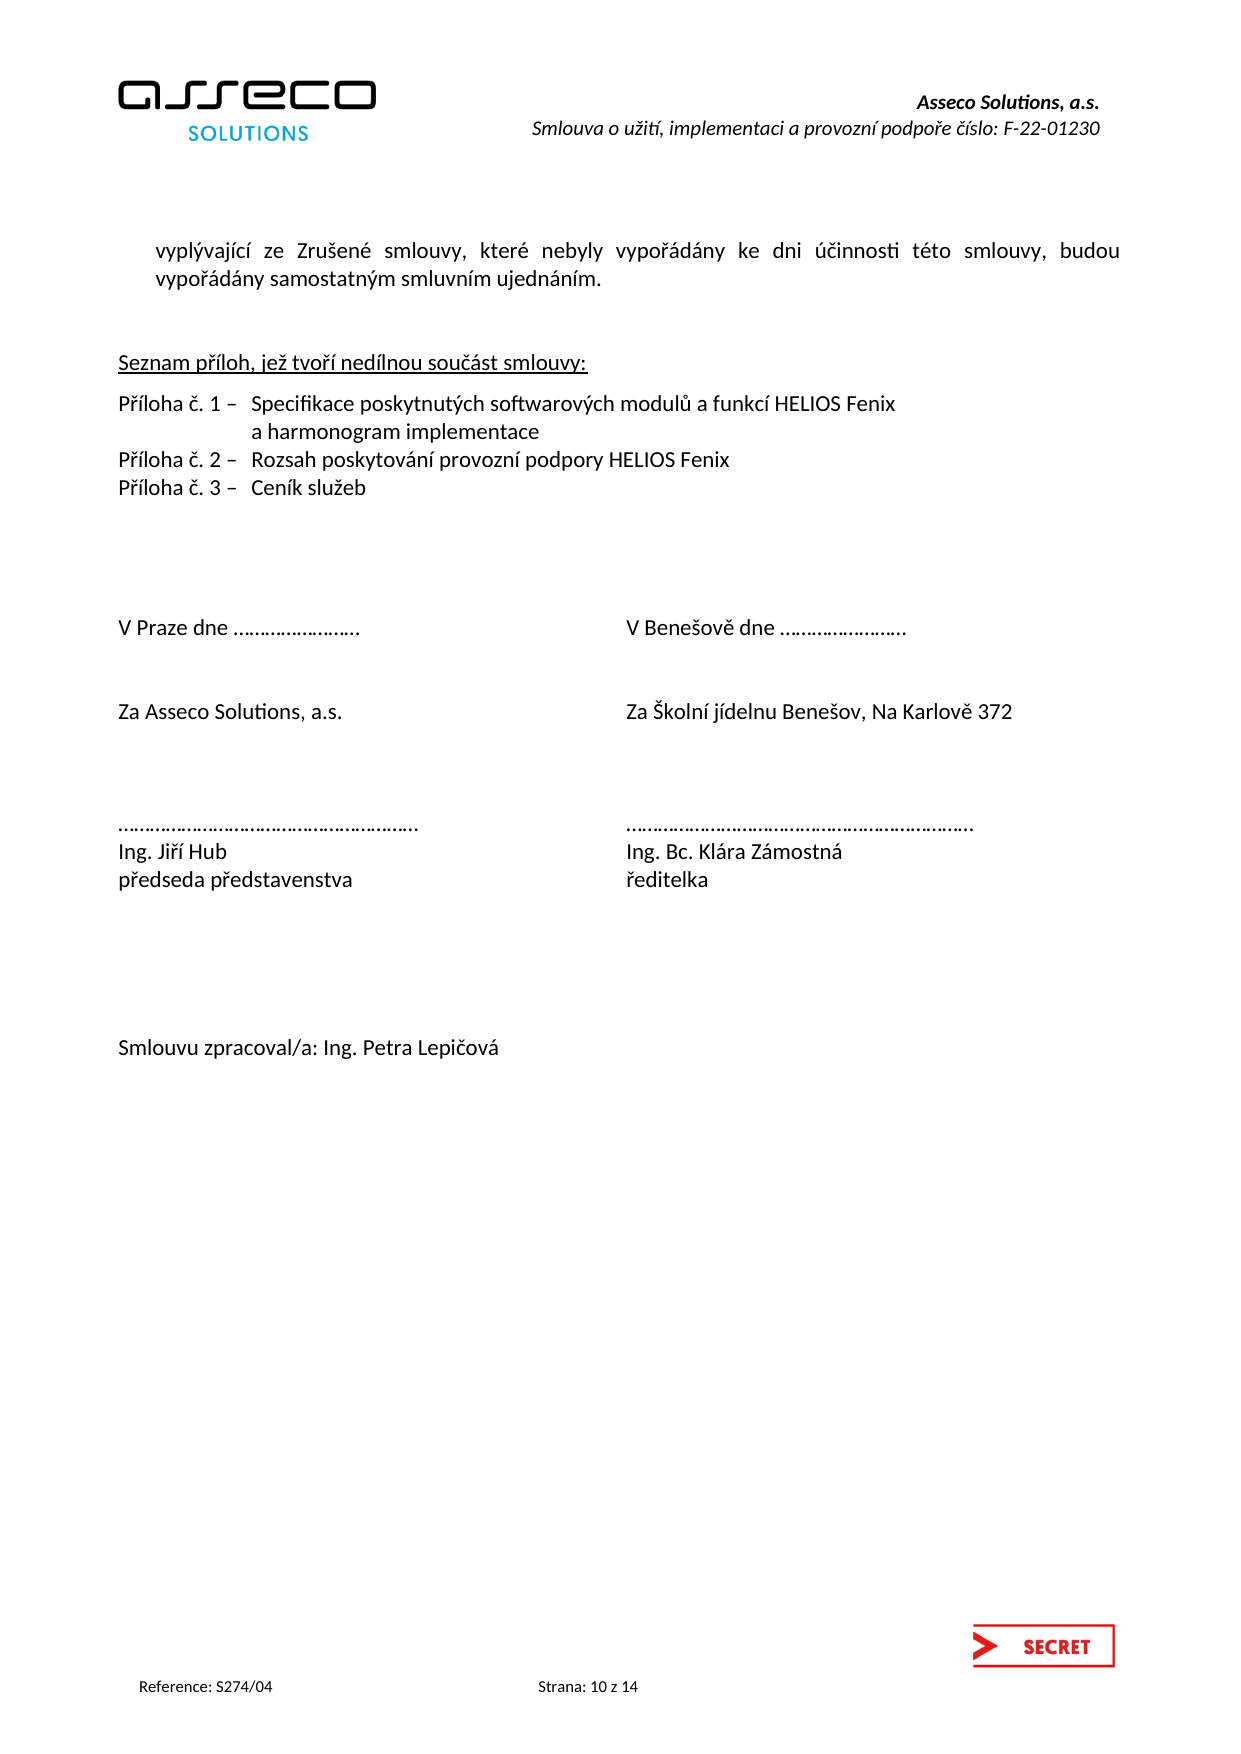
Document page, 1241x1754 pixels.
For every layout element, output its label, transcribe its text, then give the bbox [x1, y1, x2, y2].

text a harmonogram implementace [118, 417, 1122, 445]
text Příloha č. 2 – Rozsah poskytování provozní podpory HELIOS Fenix [118, 445, 1122, 473]
picture [973, 1616, 1123, 1676]
text Příloha č. 1 – Specifikace poskytnutých softwarových modulů a funkcí HELIOS Fenix [118, 389, 1122, 417]
picture [118, 80, 376, 141]
picture [267, 128, 276, 138]
table_header V Praze dne …………………… Za Asseco Solutions, a.s. ………………………………………………… Ing. Jiří Hub předseda představenstva Smlouvu zpracoval/a: Ing. Petra Lepičová [118, 613, 626, 1061]
list Seznam příloh, jež tvoří nedílnou součást smlouvy: [118, 348, 1122, 376]
text Příloha č. 3 – Ceník služeb [118, 473, 1122, 501]
picture [286, 133, 291, 141]
table_header V Benešově dne …………………… Za Školní jídelnu Benešov, Na Karlově 372 ………………………………………………………… Ing. Bc. Klára Zámostná ředitelka [626, 613, 1134, 1061]
picture [204, 128, 213, 138]
